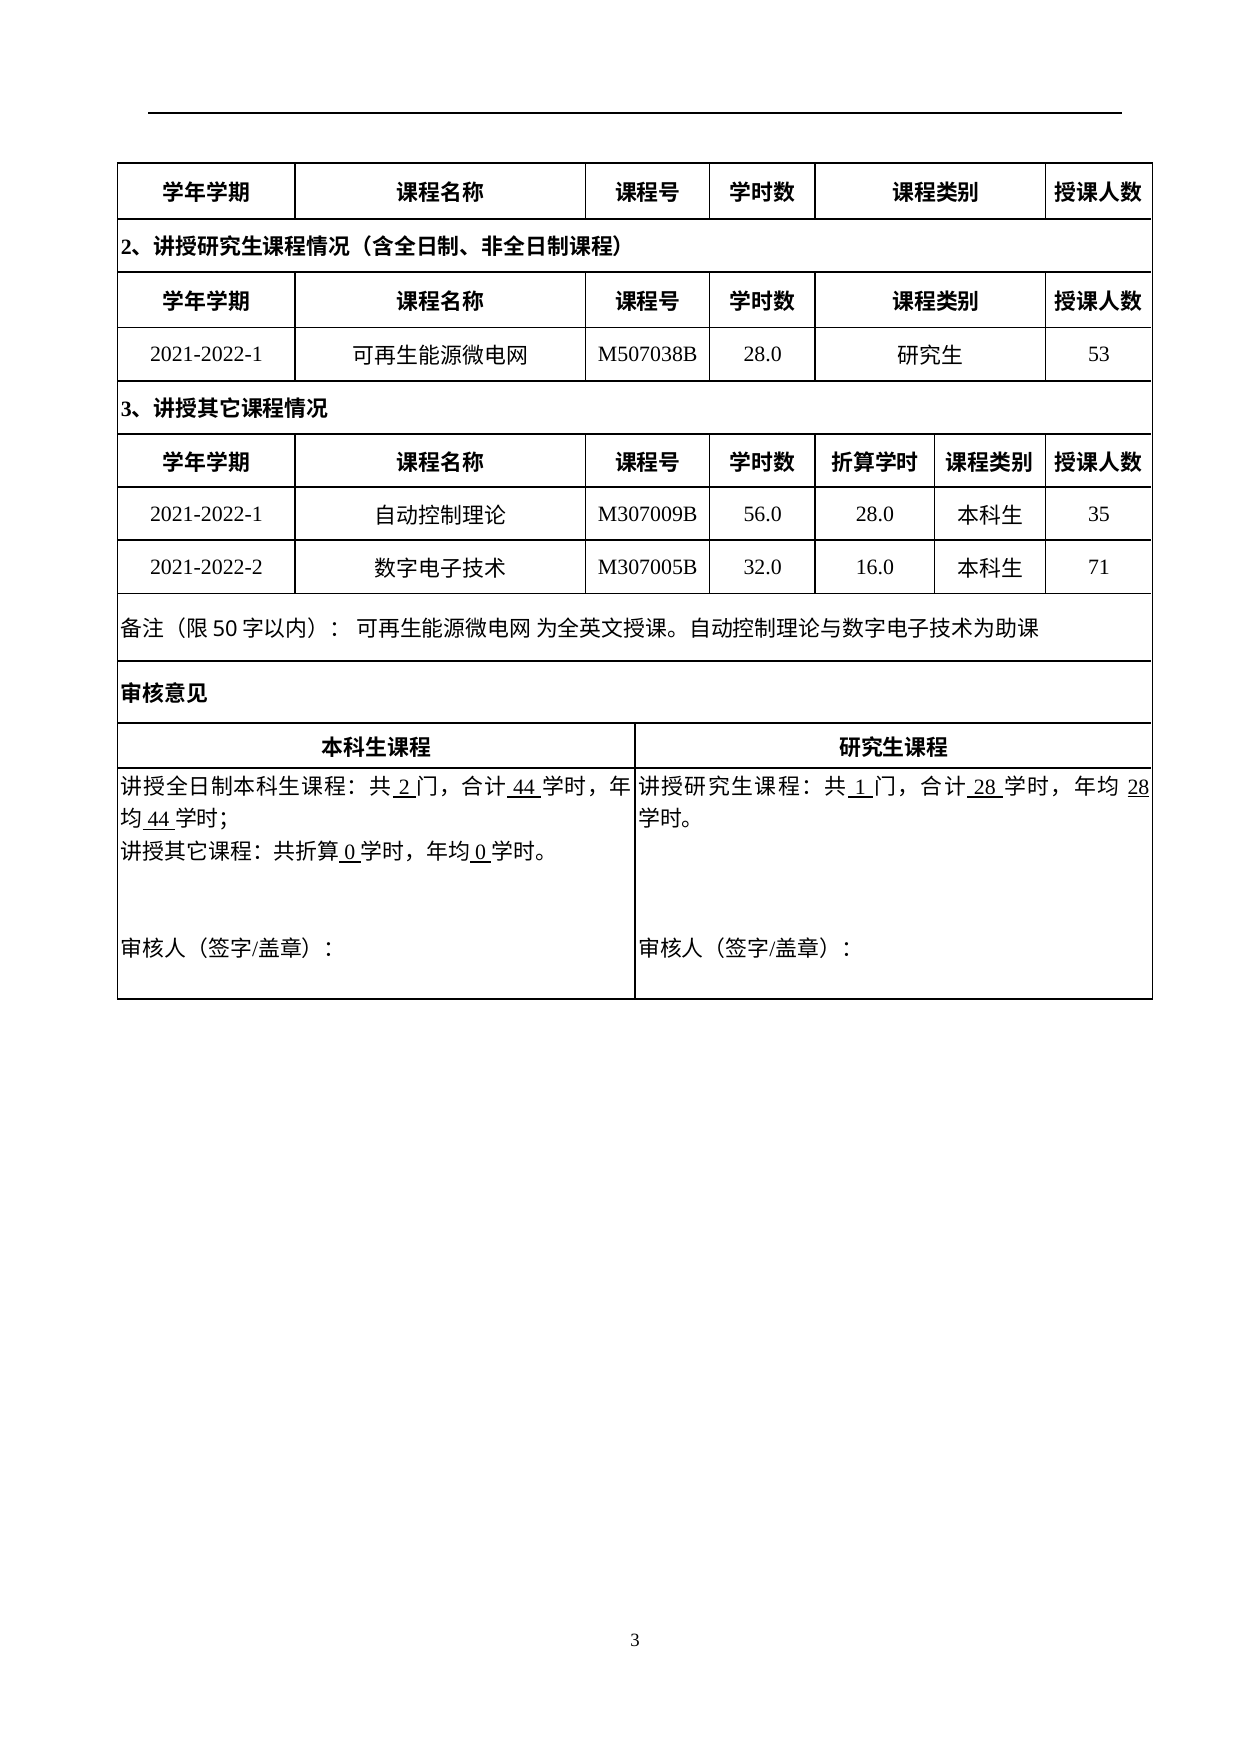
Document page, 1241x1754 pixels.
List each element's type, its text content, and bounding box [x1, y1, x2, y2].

table_cell 课程名称 [296, 435, 585, 486]
table_cell 授课人数 [1046, 271, 1152, 327]
table_cell 学时数 [710, 164, 814, 218]
table_cell 2021-2022-1 [118, 328, 294, 380]
table_cell 课程类别 [816, 273, 1045, 327]
table_cell 28.0 [710, 328, 814, 380]
table_cell 16.0 [816, 541, 934, 592]
table_cell M507038B [586, 328, 709, 380]
table_cell 28.0 [816, 488, 934, 539]
table_cell 2021-2022-2 [118, 541, 294, 592]
table_cell 56.0 [710, 488, 814, 539]
table_cell 学年学期 [118, 273, 294, 327]
table_cell 课程名称 [296, 273, 585, 327]
table_cell 35 [1046, 486, 1152, 539]
table_cell 本科生 [935, 488, 1045, 539]
table_cell 审核意见 [118, 660, 1152, 722]
table_cell 数字电子技术 [296, 541, 585, 592]
table_cell 学年学期 [118, 435, 294, 486]
table_cell 2、讲授研究生课程情况（含全日制、非全日制课程） [118, 218, 1152, 271]
table_cell 课程类别 [816, 164, 1045, 218]
table_cell 课程号 [586, 164, 709, 218]
table_cell 课程名称 [296, 164, 585, 218]
table_cell 授课人数 [1046, 164, 1152, 218]
table_cell 71 [1046, 539, 1152, 592]
table_cell 2021-2022-1 [118, 488, 294, 539]
table_cell 自动控制理论 [296, 488, 585, 539]
table_cell 研究生 [816, 328, 1045, 380]
table_cell 讲授全日制本科生课程：共 2 门，合计 44 学时，年均 44 学时； 讲授其它课程：共折算 0 学时，年均 0 学时。 审核人（签字/盖章）： [118, 769, 634, 998]
table_cell 学时数 [710, 273, 814, 327]
table_cell M307005B [586, 541, 709, 592]
table_cell 研究生课程 [636, 722, 1152, 767]
table_cell 讲授研究生课程：共 1 门，合计 28 学时，年均 28 学时。 审核人（签字/盖章）： [636, 767, 1152, 998]
table_cell M307009B [586, 488, 709, 539]
table_cell 授课人数 [1046, 433, 1152, 486]
table_cell 学年学期 [118, 164, 294, 218]
table_cell 课程类别 [935, 435, 1045, 486]
table_cell 本科生 [935, 541, 1045, 592]
table_cell 53 [1046, 327, 1152, 380]
table_cell 备注（限50字以内）： 可再生能源微电网 为全英文授课。自动控制理论与数字电子技术为助课 [118, 593, 1152, 660]
table_cell 本科生课程 [118, 724, 634, 767]
table_cell 32.0 [710, 541, 814, 592]
table_cell 可再生能源微电网 [296, 328, 585, 380]
table_cell 折算学时 [816, 435, 934, 486]
table_cell 学时数 [710, 435, 814, 486]
table_cell 课程号 [586, 435, 709, 486]
table_cell 课程号 [586, 273, 709, 327]
table_cell 3、讲授其它课程情况 [118, 380, 1152, 433]
